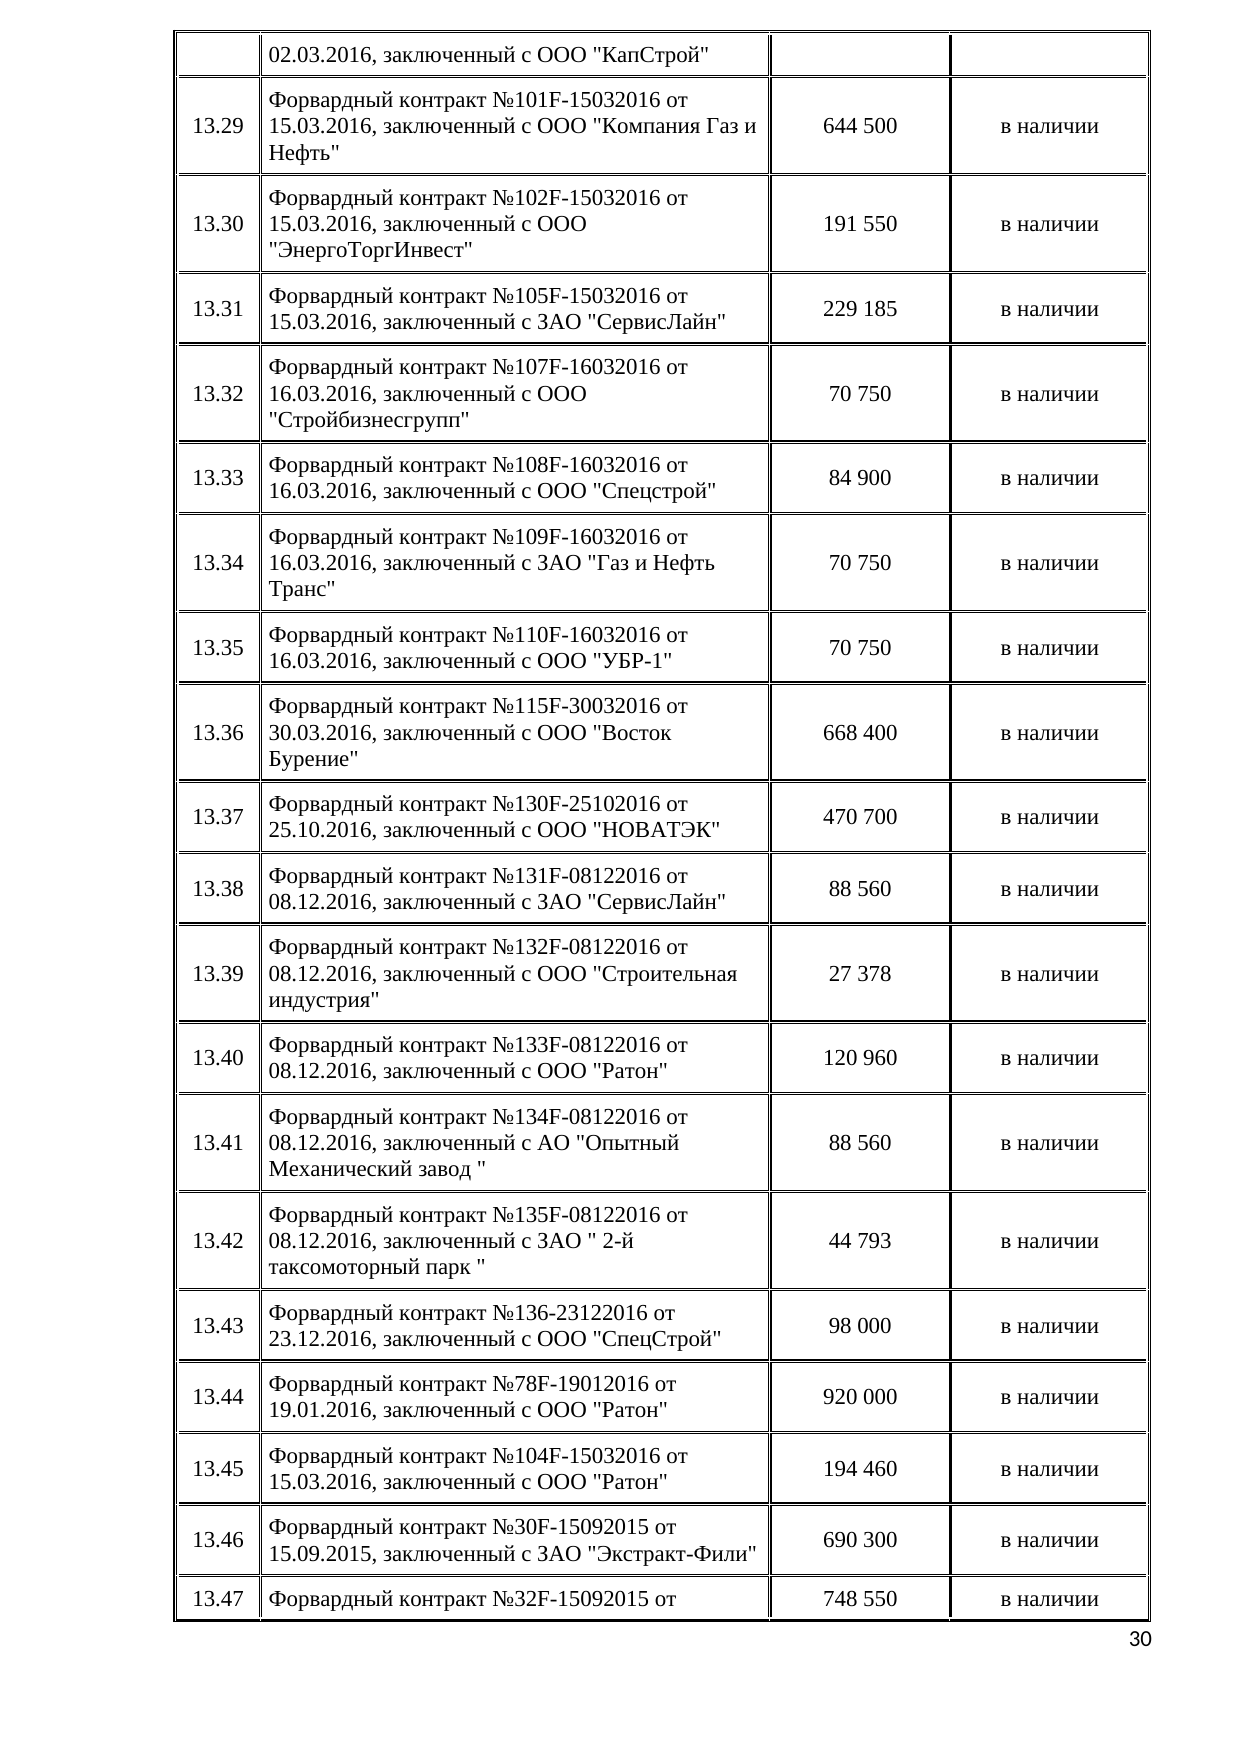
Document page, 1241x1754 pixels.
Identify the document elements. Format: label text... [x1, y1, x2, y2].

table_cell 13.29 [175, 75, 261, 173]
table_cell 84 900 [772, 444, 949, 512]
table_cell 13.42 [177, 1190, 259, 1287]
table_cell 13.35 [177, 610, 259, 681]
table_cell Форвардный контракт №101F-15032016 от 15.03.2016, заключенный с ООО "Компания Газ и Нефть" [262, 78, 768, 173]
table_cell в наличии [952, 610, 1148, 681]
table_cell в наличии [952, 342, 1148, 440]
table_cell в наличии [950, 1092, 1149, 1189]
table_cell 13.36 [177, 681, 259, 779]
table_cell 668 400 [772, 685, 949, 779]
table_cell 13.31 [175, 271, 261, 342]
table_cell 27 378 [772, 926, 949, 1020]
table_cell 70 750 [772, 515, 949, 609]
table_cell в наличии [950, 1574, 1149, 1619]
table_cell 748 550 [770, 1577, 950, 1619]
table_cell в наличии [950, 1431, 1149, 1502]
table_cell в наличии [950, 33, 1148, 75]
table_cell 13.41 [175, 1092, 261, 1189]
table_cell 13.47 [175, 1574, 261, 1619]
table_cell 98 000 [772, 1291, 949, 1359]
table_cell 13.33 [177, 440, 259, 512]
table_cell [261, 1574, 770, 1619]
table_cell 690 300 [772, 1506, 949, 1574]
table_cell 13.30 [175, 173, 261, 271]
table_cell 120 960 [772, 1024, 949, 1092]
table_cell 13.38 [175, 851, 261, 922]
table_cell 70 750 [772, 346, 949, 440]
table_cell 229 185 [772, 274, 949, 342]
table_cell в наличии [950, 173, 1149, 271]
table_cell в наличии [952, 1190, 1148, 1287]
table_cell в наличии [952, 1359, 1148, 1431]
table_cell Форвардный контракт №110F-16032016 от 16.03.2016, заключенный с ООО "УБР-1" [262, 613, 768, 681]
table_cell 13.44 [177, 1359, 259, 1431]
table_cell 70 750 [772, 613, 949, 681]
table_cell 191 550 [772, 176, 949, 271]
table_cell 88 560 [772, 1095, 949, 1189]
table_cell Форвардный контракт №131F-08122016 от 08.12.2016, заключенный с ЗАО "СервисЛайн" [262, 854, 768, 922]
table_cell 13.46 [177, 1502, 259, 1574]
table_cell Форвардный контракт №30F-15092015 от 15.09.2015, заключенный с ЗАО "Экстракт-Фили" [262, 1506, 768, 1574]
table_cell 13.32 [177, 342, 259, 440]
table_cell 13.34 [175, 512, 261, 609]
table_cell 315 980 [770, 31, 950, 75]
table_cell 13.28 [177, 33, 261, 75]
table_cell Форвардный контракт №136-23122016 от 23.12.2016, заключенный с ООО "СпецСтрой" [262, 1291, 768, 1359]
table_cell в наличии [950, 271, 1149, 342]
table_cell Форвардный контракт №130F-25102016 от 25.10.2016, заключенный с ООО "НОВАТЭК" [262, 783, 768, 851]
table_cell 194 460 [772, 1434, 949, 1502]
table_cell 13.37 [177, 779, 259, 851]
table_cell 44 793 [772, 1193, 949, 1287]
table_cell Форвардный контракт №107F-16032016 от 16.03.2016, заключенный с ООО "Стройбизнесгрупп" [262, 346, 768, 440]
table_cell в наличии [952, 1288, 1148, 1359]
table_cell Форвардный контракт №115F-30032016 от 30.03.2016, заключенный с ООО "Восток Бурение" [262, 685, 768, 779]
table_cell Форвардный контракт №104F-15032016 от 15.03.2016, заключенный с ООО "Ратон" [262, 1434, 768, 1502]
table_cell Форвардный контракт №108F-16032016 от 16.03.2016, заключенный с ООО "Спецстрой" [262, 444, 768, 512]
table_cell Форвардный контракт №133F-08122016 от 08.12.2016, заключенный с ООО "Ратон" [262, 1024, 768, 1092]
table_cell 920 000 [772, 1363, 949, 1431]
table_cell 88 560 [772, 854, 949, 922]
table_cell Форвардный контракт №132F-08122016 от 08.12.2016, заключенный с ООО "Строительная индустрия" [262, 926, 768, 1020]
table_cell 13.40 [177, 1020, 259, 1092]
table_cell Форвардный контракт №105F-15032016 от 15.03.2016, заключенный с ЗАО "СервисЛайн" [262, 274, 768, 342]
table_cell в наличии [952, 922, 1148, 1020]
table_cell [261, 31, 770, 75]
table_cell 644 500 [772, 78, 949, 173]
table_cell в наличии [952, 681, 1148, 779]
table_cell 13.43 [177, 1288, 259, 1359]
table_cell 13.45 [175, 1431, 261, 1502]
table_cell в наличии [952, 1020, 1148, 1092]
table_cell в наличии [952, 779, 1148, 851]
table_cell 470 700 [772, 783, 949, 851]
table_cell Форвардный контракт №135F-08122016 от 08.12.2016, заключенный с ЗАО " 2-й таксомоторный парк " [262, 1193, 768, 1287]
table_cell Форвардный контракт №134F-08122016 от 08.12.2016, заключенный с АО "Опытный Механический завод " [262, 1095, 768, 1189]
table_cell Форвардный контракт №102F-15032016 от 15.03.2016, заключенный с ООО "ЭнергоТоргИнвест" [262, 176, 768, 271]
table_cell Форвардный контракт №109F-16032016 от 16.03.2016, заключенный с ЗАО "Газ и Нефть Транс" [262, 515, 768, 609]
table_cell в наличии [950, 75, 1149, 173]
table_cell 13.39 [177, 922, 259, 1020]
table_cell в наличии [952, 440, 1148, 512]
table_cell в наличии [950, 851, 1149, 922]
table_cell Форвардный контракт №78F-19012016 от 19.01.2016, заключенный с ООО "Ратон" [262, 1363, 768, 1431]
table_cell в наличии [950, 512, 1149, 609]
table_cell в наличии [952, 1502, 1148, 1574]
